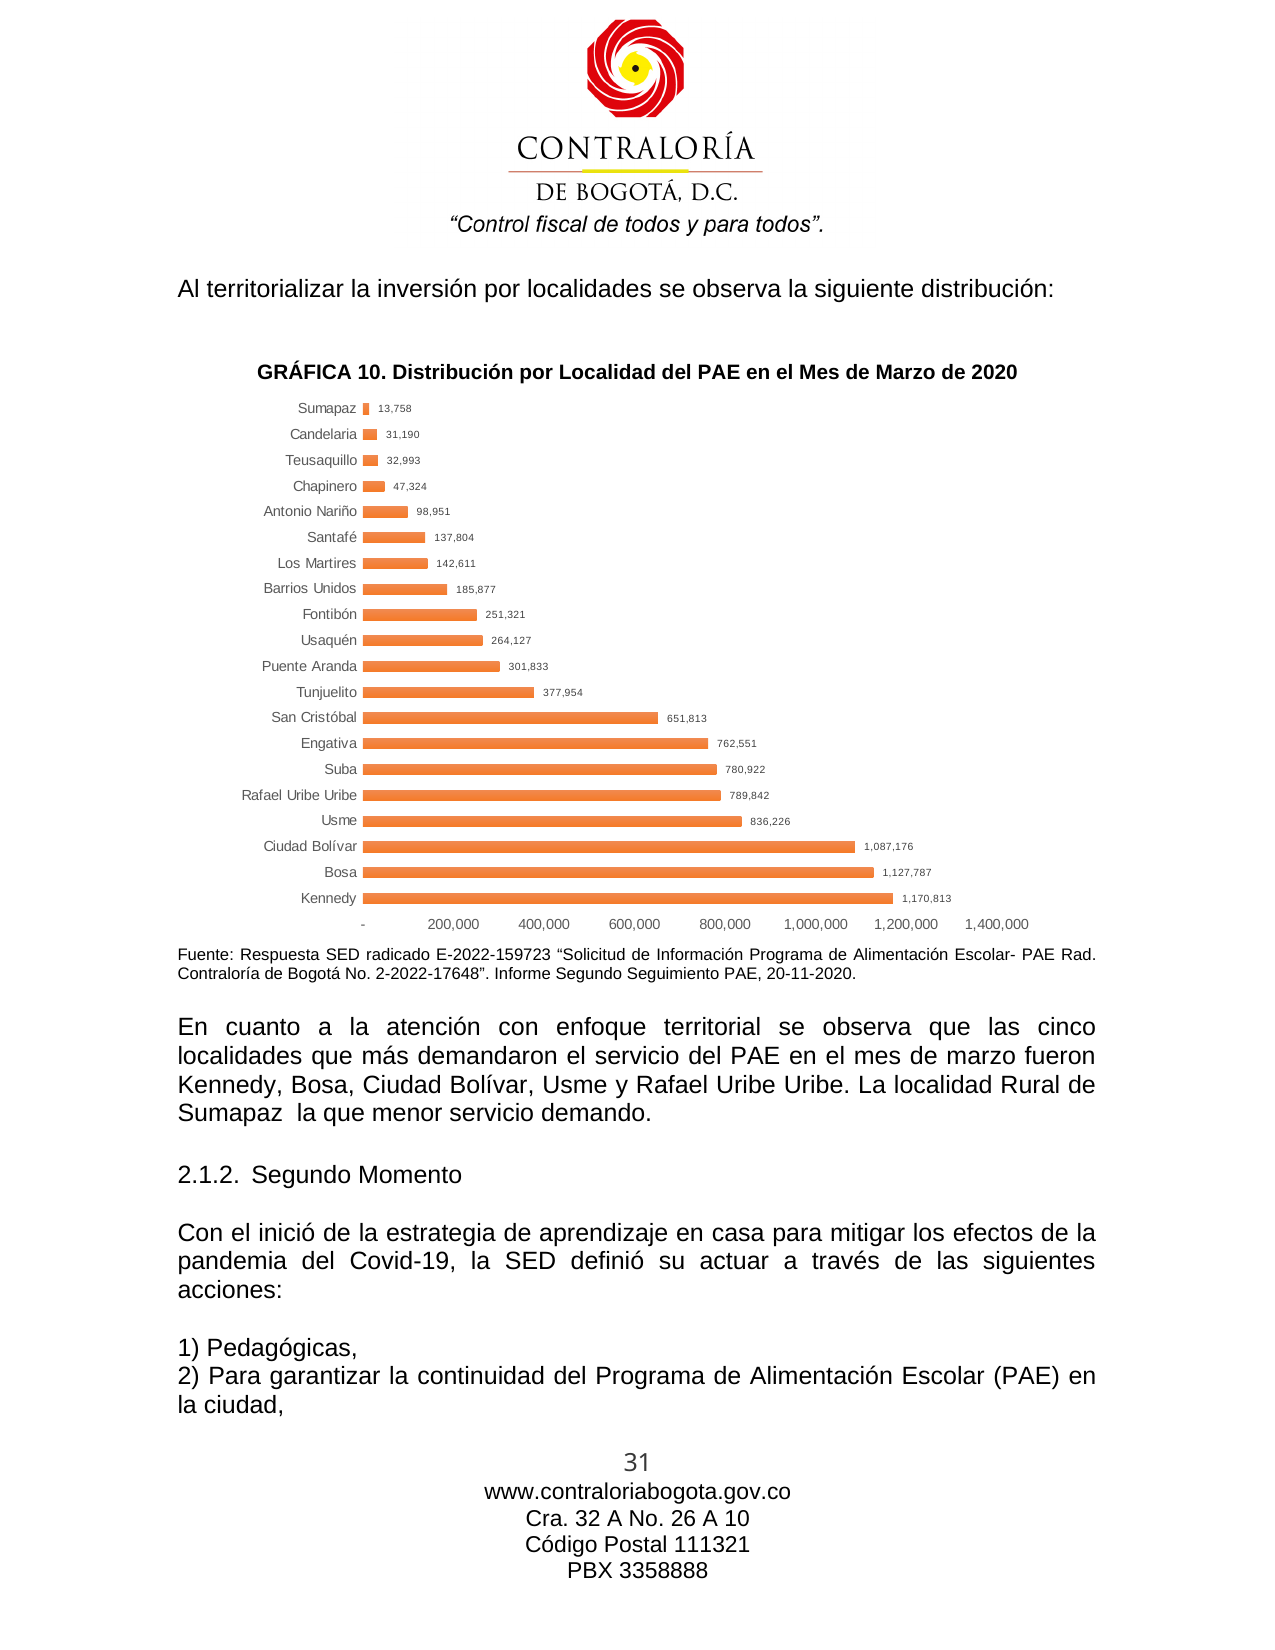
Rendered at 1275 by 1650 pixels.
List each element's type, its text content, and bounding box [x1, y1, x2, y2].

text En cuanto a la atención con enfoque territorial se observa que las cinco localidades que más demandaron el servicio del PAE en el mes de marzo fueron Kennedy, Bosa, Ciudad Bolívar, Usme y Rafael Uribe Uribe. La localidad Rural de Sumapaz la que menor servicio demando. [177, 1012, 1098, 1127]
text GRÁFICA 10. Distribución por Localidad del PAE en el Mes de Marzo de 2020 [177, 360, 1098, 384]
subtitle Segundo Momento [177, 1160, 1098, 1189]
text 2) Para garantizar la continuidad del Programa de Alimentación Escolar (PAE) en la ciudad, [177, 1361, 1098, 1419]
text Con el inició de la estrategia de aprendizaje en casa para mitigar los efectos de la pandemia del Covid-19, la SED definió su actuar a través de las siguientes acciones: [177, 1217, 1098, 1304]
picture [394, 17, 876, 248]
text 1) Pedagógicas, [177, 1332, 1098, 1361]
text Fuente: Respuesta SED radicado E-2022-159723 “Solicitud de Información Programa de Alimentación Escolar- PAE Rad. Contraloría de Bogotá No. 2-2022-17648”. Informe Segundo Seguimiento PAE, 20-11-2020. [177, 945, 1098, 983]
text Al territorializar la inversión por localidades se observa la siguiente distribución: [177, 274, 1098, 303]
